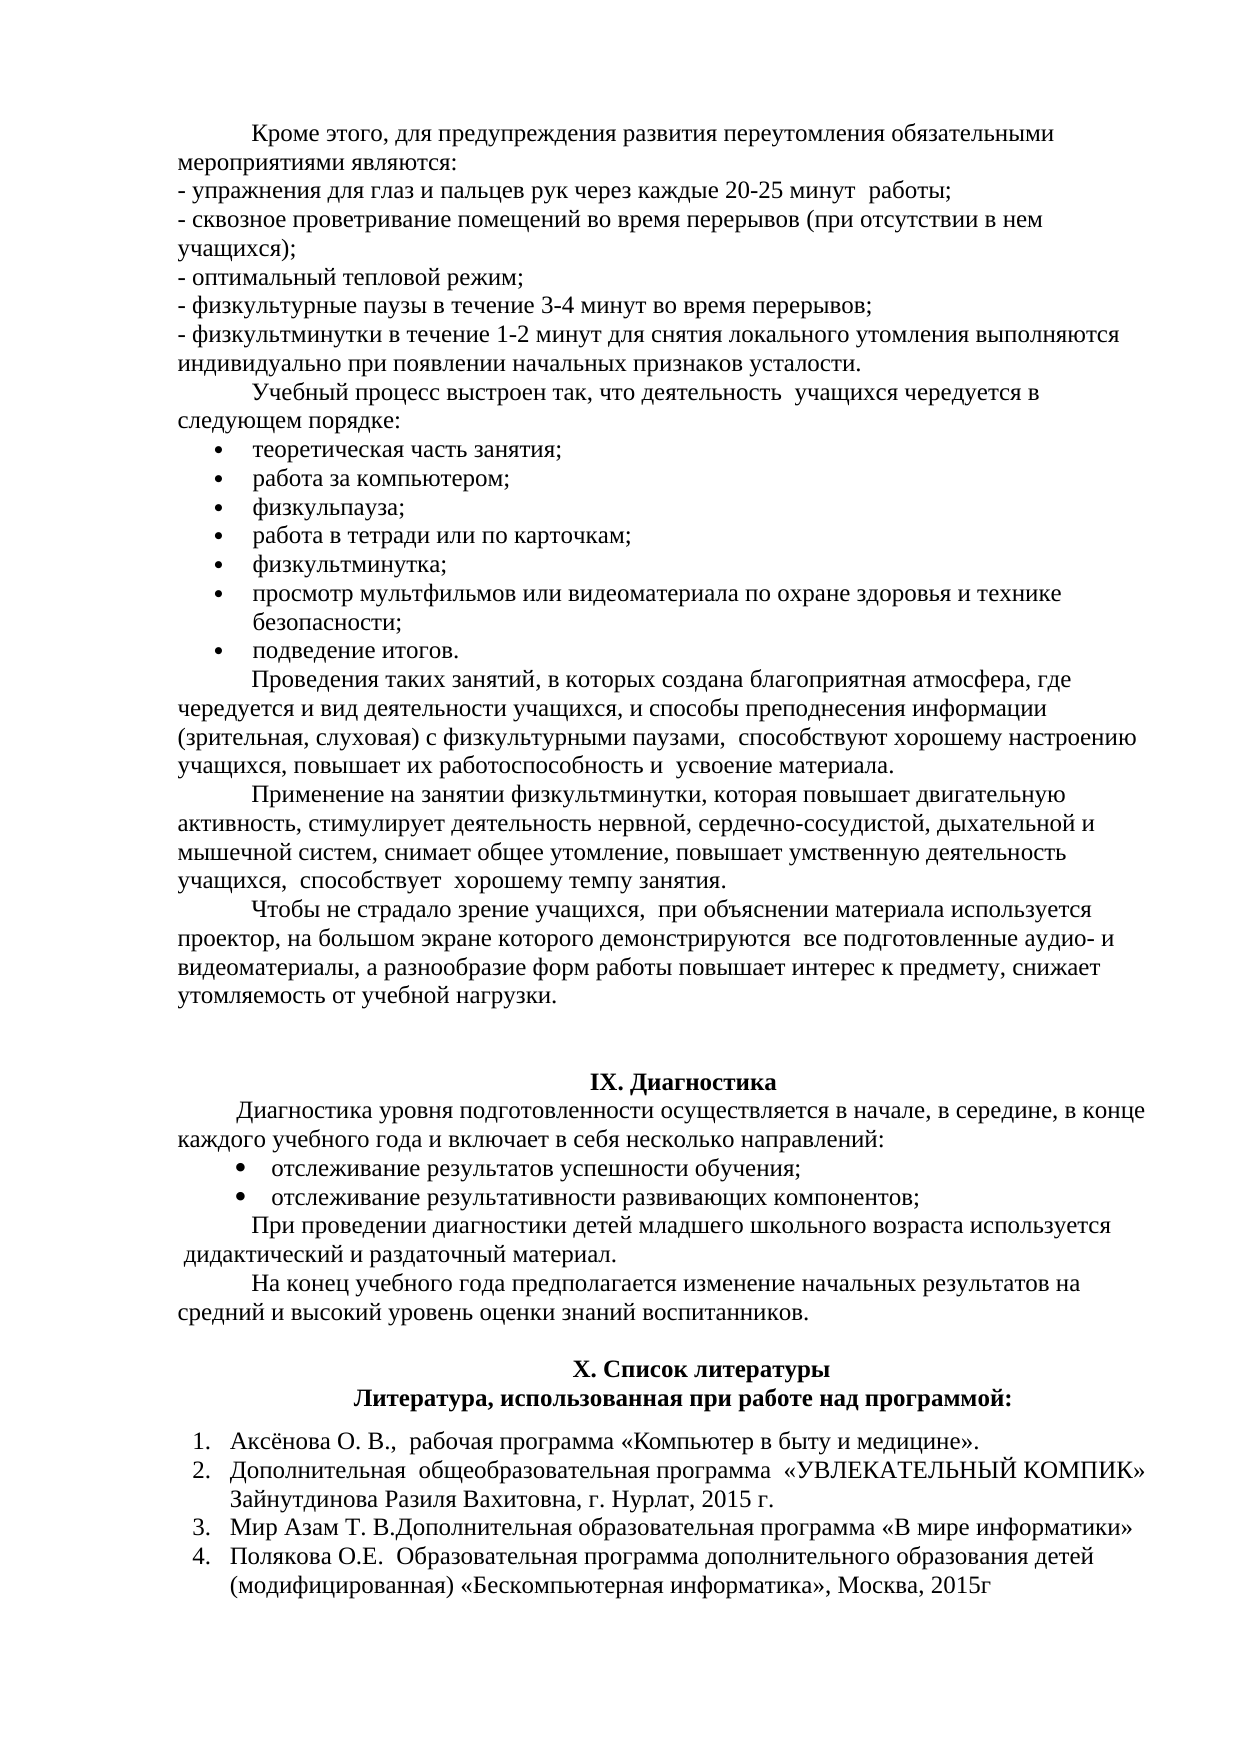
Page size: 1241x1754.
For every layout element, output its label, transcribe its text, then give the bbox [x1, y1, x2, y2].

text Учебный процесс выстроен так, что деятельность учащихся чередуется в следующем порядке: [177, 377, 1152, 434]
list просмотр мультфильмов или видеоматериала по охране здоровья и технике безопасности; [215, 578, 1152, 636]
text Литература, использованная при работе над программой: [215, 1383, 1152, 1412]
text Диагностика уровня подготовленности осуществляется в начале, в середине, в конце каждого учебного года и включает в себя несколько направлений: [177, 1096, 1152, 1153]
list отслеживание результативности развивающих компонентов; [177, 1182, 1152, 1211]
text - оптимальный тепловой режим; [177, 262, 1152, 291]
list Мир Азам Т. В.Дополнительная образовательная программа «В мире информатики» [192, 1512, 1152, 1541]
text X. Список литературы [177, 1354, 1152, 1383]
text - сквозное проветривание помещений во время перерывов (при отсутствии в нем учащихся); [177, 204, 1152, 262]
list подведение итогов. [215, 636, 1152, 664]
text - физкультминутки в течение 1-2 минут для снятия локального утомления выполняются индивидуально при появлении начальных признаков усталости. [177, 319, 1152, 377]
text IX. Диагностика [215, 1067, 1152, 1096]
list работа за компьютером; [215, 463, 1152, 492]
list Дополнительная общеобразовательная программа «УВЛЕКАТЕЛЬНЫЙ КОМПИК» Зайнутдинова Разиля Вахитовна, г. Нурлат, 2015 г. [192, 1455, 1152, 1512]
text На конец учебного года предполагается изменение начальных результатов на средний и высокий уровень оценки знаний воспитанников. [177, 1268, 1152, 1326]
list теоретическая часть занятия; [215, 434, 1152, 463]
list работа в тетради или по карточкам; [215, 521, 1152, 549]
text Применение на занятии физкультминутки, которая повышает двигательную активность, стимулирует деятельность нервной, сердечно-сосудистой, дыхательной и мышечной систем, снимает общее утомление, повышает умственную деятельность учащихся, способствует хорошему темпу занятия. [177, 779, 1152, 894]
list Полякова О.Е. Образовательная программа дополнительного образования детей (модифицированная) «Бескомпьютерная информатика», Москва, 2015г [192, 1541, 1152, 1599]
text При проведении диагностики детей младшего школьного возраста используется дидактический и раздаточный материал. [183, 1211, 1152, 1268]
text Чтобы не страдало зрение учащихся, при объяснении материала используется проектор, на большом экране которого демонстрируются все подготовленные аудио- и видеоматериалы, а разнообразие форм работы повышает интерес к предмету, снижает утомляемость от учебной нагрузки. [177, 894, 1152, 1009]
list Аксёнова О. В., рабочая программа «Компьютер в быту и медицине». [192, 1426, 1152, 1455]
list отслеживание результатов успешности обучения; [177, 1153, 1152, 1182]
text - упражнения для глаз и пальцев рук через каждые 20-25 минут работы; [177, 176, 1152, 204]
text Проведения таких занятий, в которых создана благоприятная атмосфера, где чередуется и вид деятельности учащихся, и способы преподнесения информации (зрительная, слуховая) с физкультурными паузами, способствуют хорошему настроению учащихся, повышает их работоспособность и усвоение материала. [177, 664, 1152, 779]
list физкультминутка; [215, 549, 1152, 578]
text - физкультурные паузы в течение 3-4 минут во время перерывов; [177, 291, 1152, 319]
list физкульпауза; [215, 492, 1152, 521]
text Кроме этого, для предупреждения развития переутомления обязательными мероприятиями являются: [177, 118, 1152, 176]
